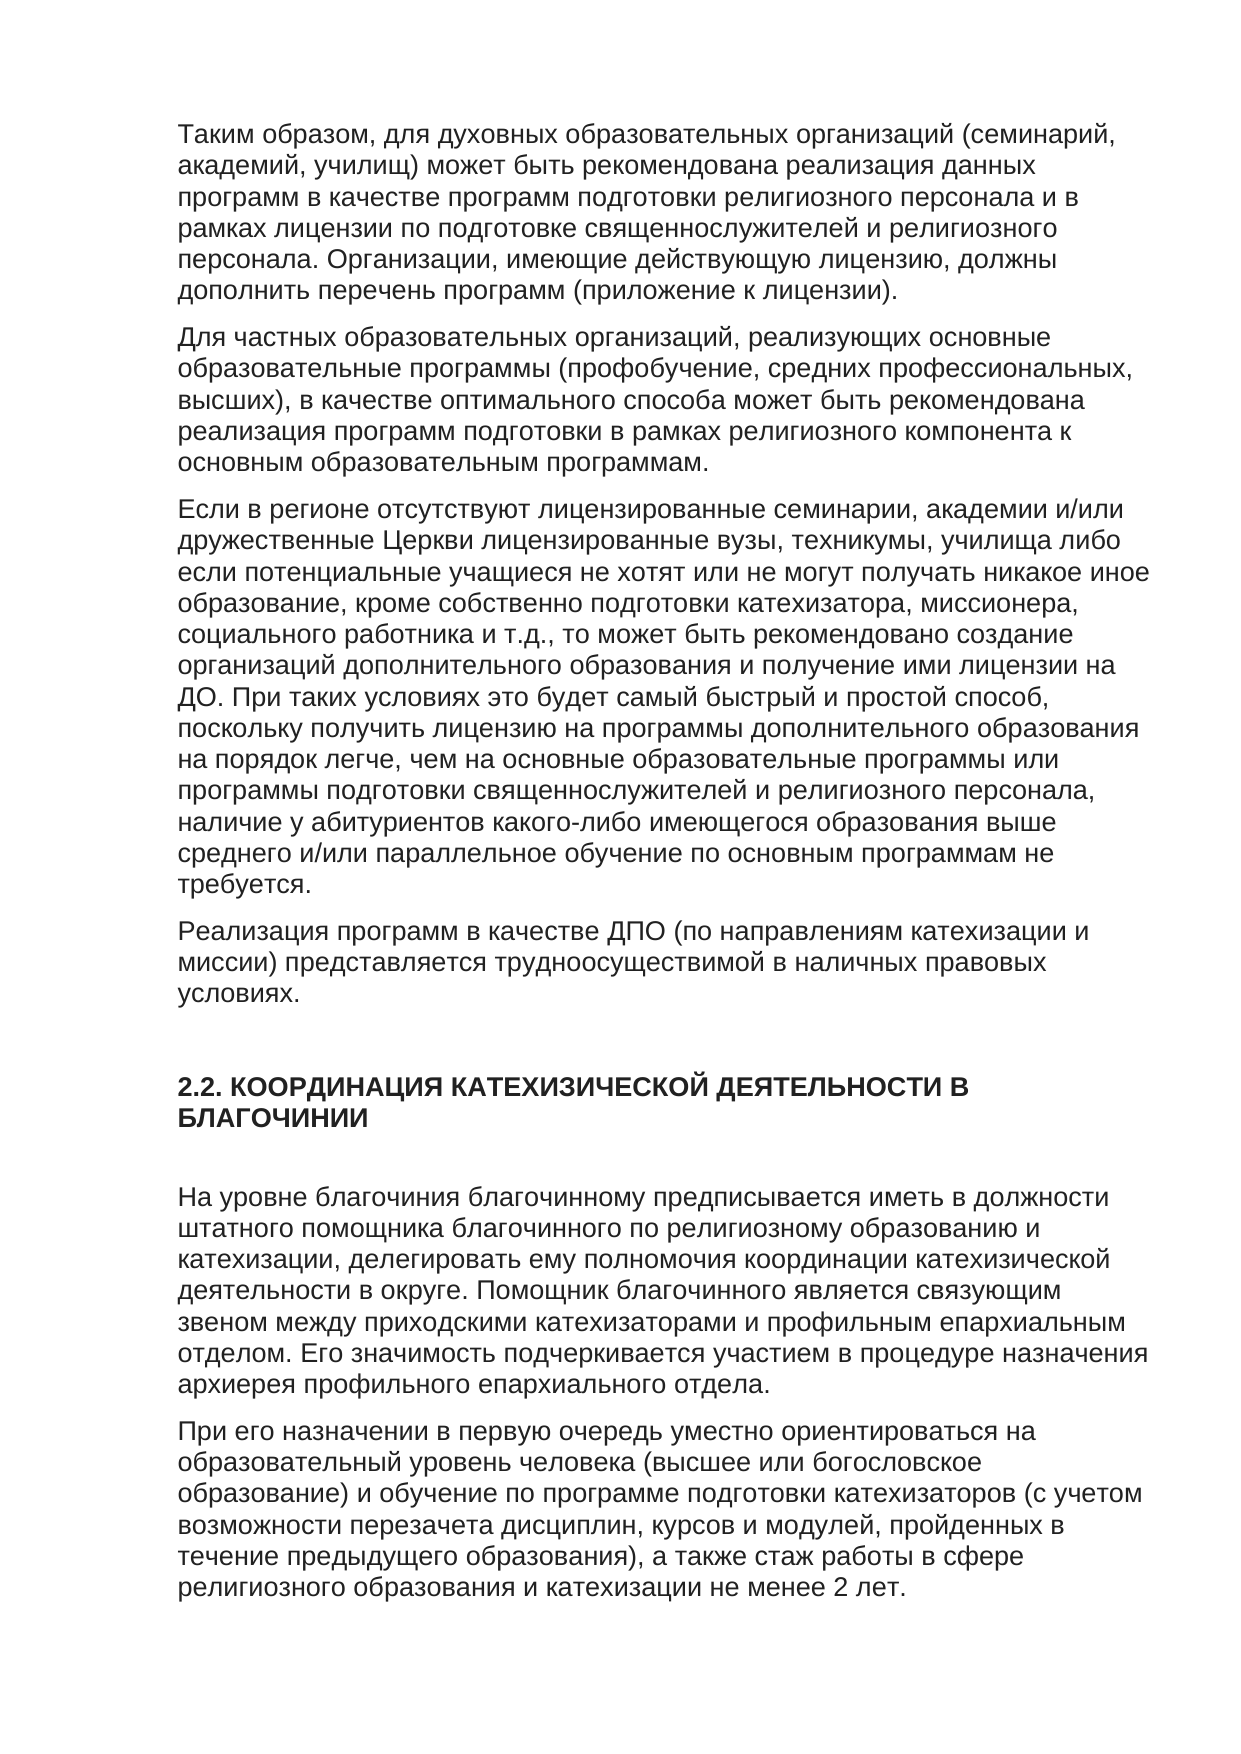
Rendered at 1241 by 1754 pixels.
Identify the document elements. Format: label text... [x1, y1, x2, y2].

text На уровне благочиния благочинному предписывается иметь в должности штатного помощника благочинного по религиозному образованию и катехизации, делегировать ему полномочия координации катехизической деятельности в округе. Помощник благочинного является связующим звеном между приходскими катехизаторами и профильным епархиальным отделом. Его значимость подчеркивается участием в процедуре назначения архиерея профильного епархиального отдела. [177, 1181, 1152, 1399]
text Реализация программ в качестве ДПО (по направлениям катехизации и миссии) представляется трудноосуществимой в наличных правовых условиях. [177, 915, 1152, 1009]
text Для частных образовательных организаций, реализующих основные образовательные программы (профобучение, средних профессиональных, высших), в качестве оптимального способа может быть рекомендована реализация программ подготовки в рамках религиозного компонента к основным образовательным программам. [177, 321, 1152, 477]
text Если в регионе отсутствуют лицензированные семинарии, академии и/или дружественные Церкви лицензированные вузы, техникумы, училища либо если потенциальные учащиеся не хотят или не могут получать никакое иное образование, кроме собственно подготовки катехизатора, миссионера, социального работника и т.д., то может быть рекомендовано создание организаций дополнительного образования и получение ими лицензии на ДО. При таких условиях это будет самый быстрый и простой способ, поскольку получить лицензию на программы дополнительного образования на порядок легче, чем на основные образовательные программы или программы подготовки священнослужителей и религиозного персонала, наличие у абитуриентов какого-либо имеющегося образования выше среднего и/или параллельное обучение по основным программам не требуется. [177, 493, 1152, 899]
text Таким образом, для духовных образовательных организаций (семинарий, академий, училищ) может быть рекомендована реализация данных программ в качестве программ подготовки религиозного персонала и в рамках лицензии по подготовке священнослужителей и религиозного персонала. Организации, имеющие действующую лицензию, должны дополнить перечень программ (приложение к лицензии). [177, 118, 1152, 306]
text При его назначении в первую очередь уместно ориентироваться на образовательный уровень человека (высшее или богословское образование) и обучение по программе подготовки катехизаторов (с учетом возможности перезачета дисциплин, курсов и модулей, пройденных в течение предыдущего образования), а также стаж работы в сфере религиозного образования и катехизации не менее 2 лет. [177, 1415, 1152, 1602]
text 2.2. КООРДИНАЦИЯ КАТЕХИЗИЧЕСКОЙ ДЕЯТЕЛЬНОСТИ В БЛАГОЧИНИИ [177, 1071, 1152, 1134]
